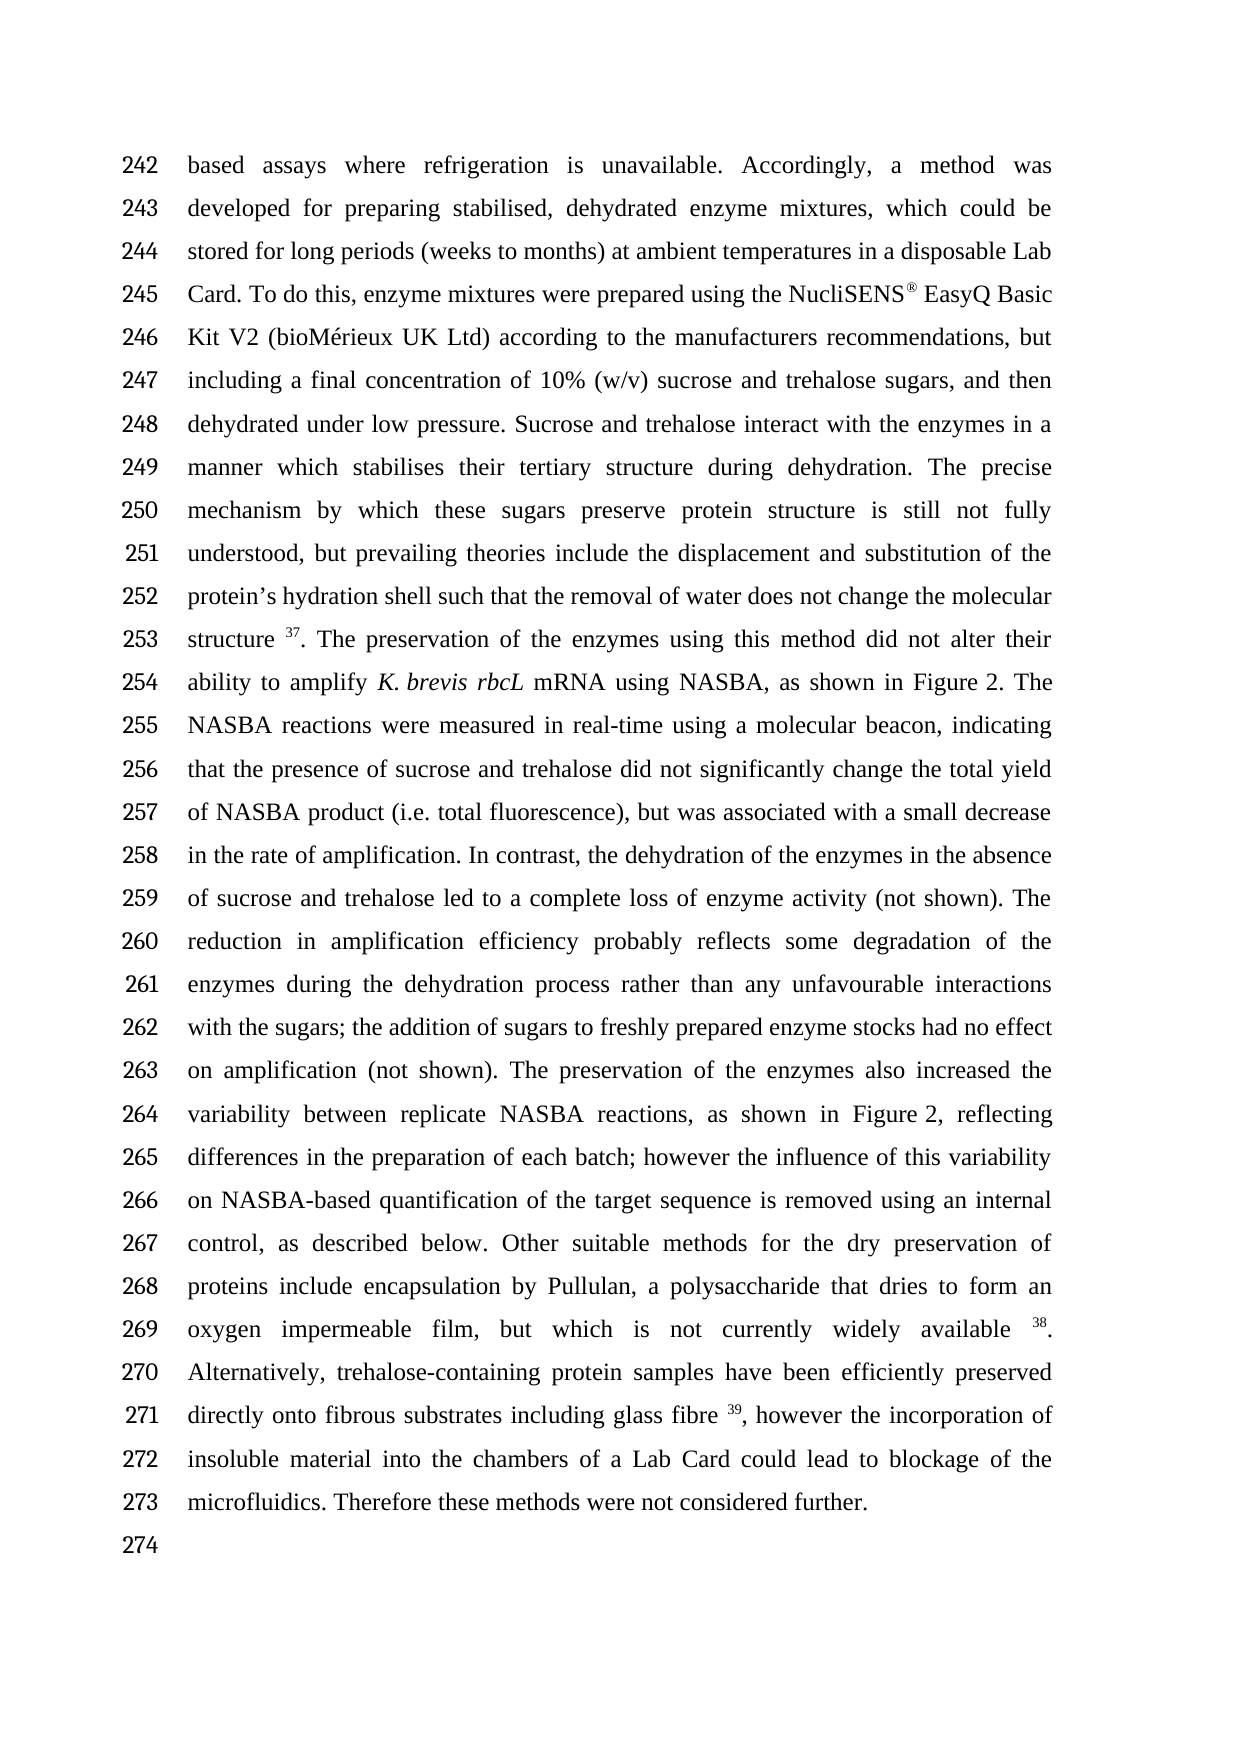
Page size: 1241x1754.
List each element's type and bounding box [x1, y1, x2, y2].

text [187, 150, 1053, 1516]
